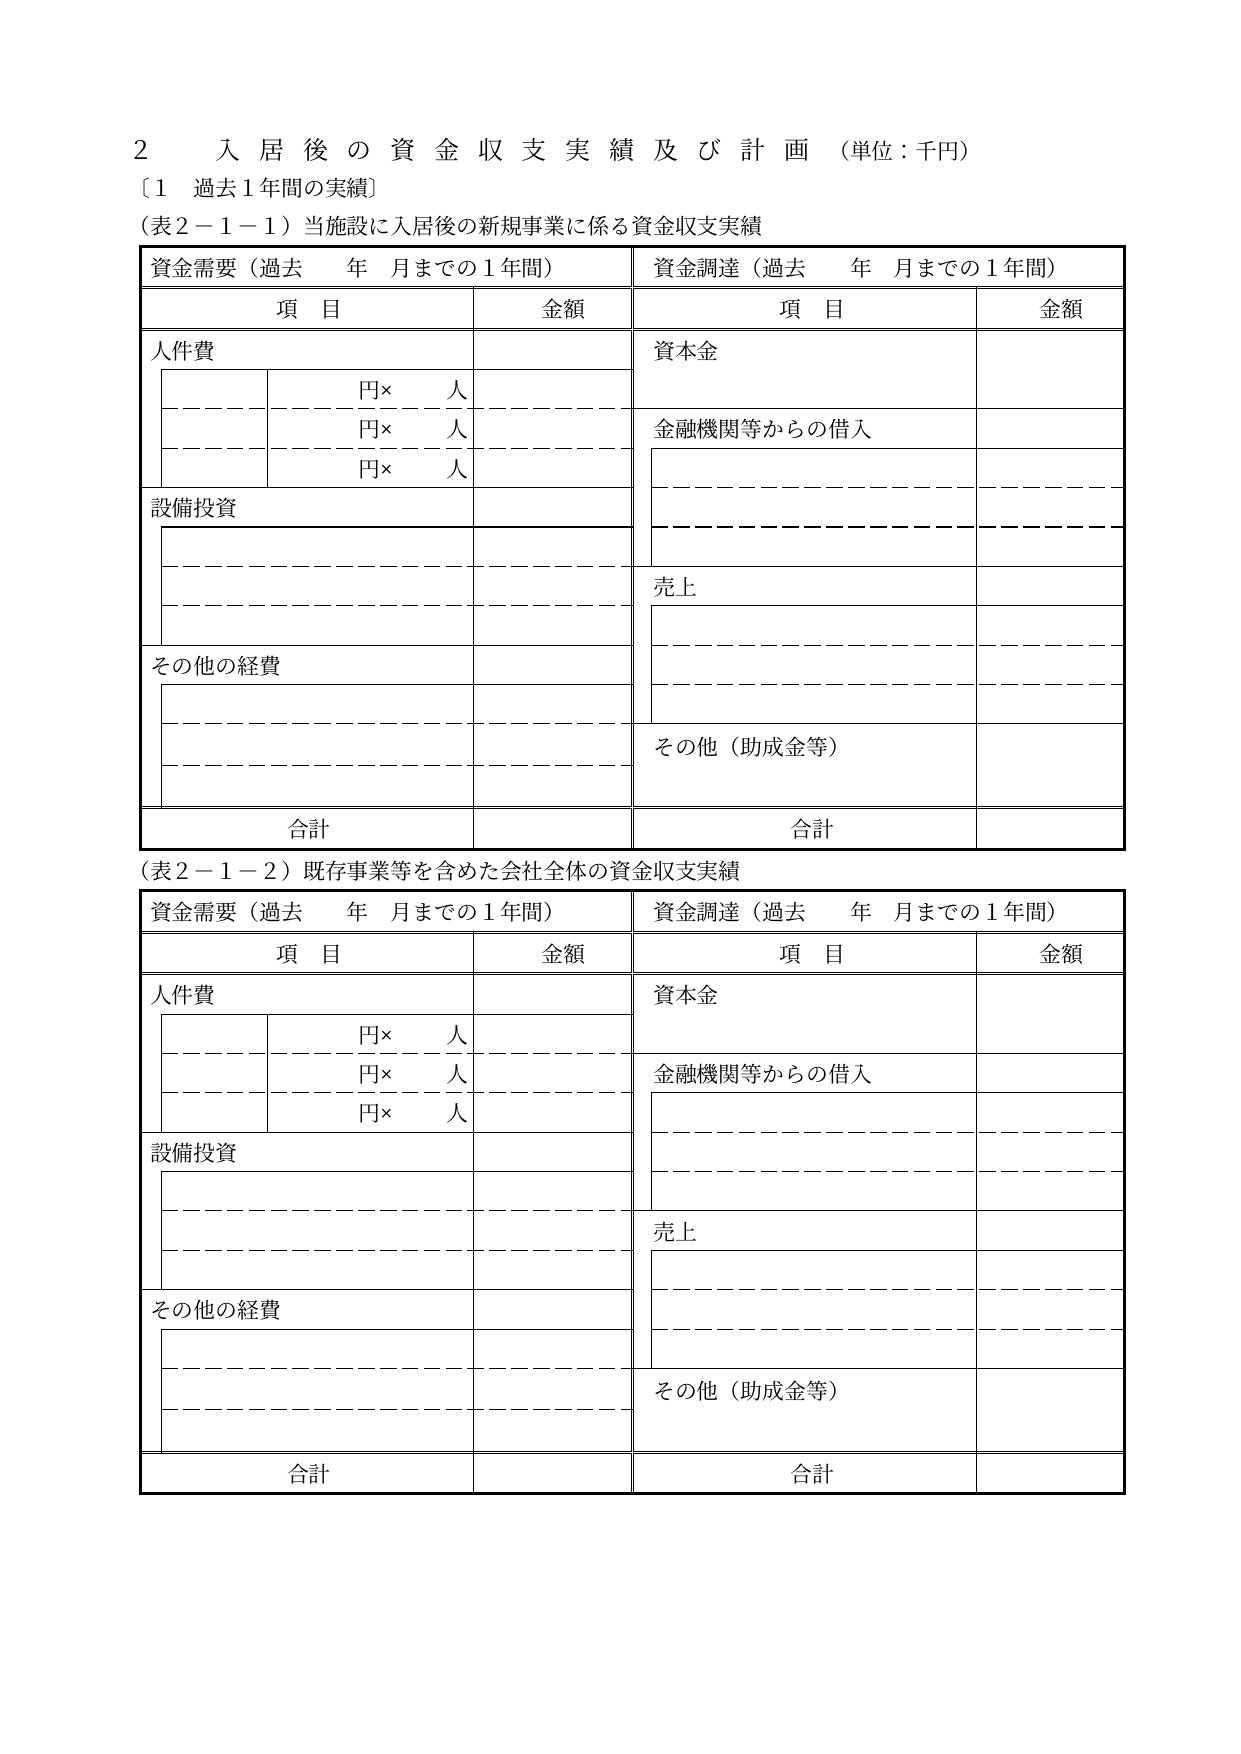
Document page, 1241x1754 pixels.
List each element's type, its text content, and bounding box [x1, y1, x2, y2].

table_cell [977, 645, 1123, 684]
table_cell [142, 369, 161, 487]
table_header 資金調達（過去 年 月までの１年間） [634, 892, 1123, 931]
table_cell 円× 人 [268, 1053, 473, 1092]
table_cell 人件費 [142, 975, 473, 1013]
table_cell [634, 448, 651, 566]
table_cell [474, 370, 631, 408]
table_cell [652, 1132, 976, 1171]
table_cell [162, 605, 473, 644]
table_cell 合計 [142, 809, 473, 848]
table_cell 金融機関等からの借入 [634, 409, 976, 448]
table_cell [634, 1092, 651, 1210]
table_cell [474, 1409, 631, 1451]
table_cell [977, 1251, 1123, 1289]
table_cell [142, 1014, 161, 1132]
table_cell [474, 1454, 631, 1492]
table_cell [977, 1171, 1123, 1210]
table_cell [652, 1289, 976, 1328]
table_cell [977, 1329, 1123, 1368]
table_cell 資本金 [634, 975, 976, 1053]
table_cell 資本金 [634, 331, 976, 408]
table_cell [474, 1172, 631, 1210]
table_cell 項 目 [142, 934, 473, 972]
table_cell 円× 人 [268, 448, 473, 487]
table_cell [977, 1132, 1123, 1171]
table_cell その他の経費 [142, 646, 473, 684]
table_cell [977, 1054, 1123, 1092]
table_cell [162, 723, 473, 765]
table_cell [474, 723, 631, 765]
table_cell [474, 809, 631, 848]
table_cell [162, 1409, 473, 1451]
table_cell [977, 409, 1123, 448]
text （表２－１－２）既存事業等を含めた会社全体の資金収支実績 [128, 851, 1112, 889]
text 〔１ 過去１年間の実績〕 [128, 168, 1112, 206]
table_cell [474, 685, 631, 723]
table_cell [162, 370, 267, 408]
table_cell その他（助成金等） [634, 1369, 976, 1451]
table_cell [474, 1250, 631, 1289]
table_cell [474, 1053, 631, 1092]
table_cell [162, 685, 473, 723]
table_cell [977, 1093, 1123, 1132]
table_cell [142, 684, 161, 806]
table_cell [652, 449, 976, 487]
table_cell [162, 408, 267, 448]
table_cell 金額 [977, 289, 1123, 327]
table_cell [162, 1015, 267, 1053]
table_cell [977, 526, 1123, 566]
table_cell [142, 1329, 161, 1451]
table_cell 円× 人 [268, 1015, 473, 1053]
table_cell [162, 765, 473, 806]
table_cell [162, 448, 267, 487]
table_cell 金額 [977, 934, 1123, 972]
table_cell [474, 566, 631, 605]
table_cell [474, 975, 631, 1013]
table_cell [652, 1093, 976, 1132]
table_cell [634, 605, 651, 723]
table_cell [474, 1210, 631, 1250]
table_cell [977, 975, 1123, 1053]
table_cell 合計 [142, 1454, 473, 1492]
table_cell [977, 809, 1123, 848]
table_cell 円× 人 [268, 1092, 473, 1132]
table_cell [474, 1015, 631, 1053]
table_cell 売上 [634, 1211, 976, 1250]
table_cell [474, 1330, 631, 1368]
table_cell [652, 1329, 976, 1368]
table_cell 金額 [474, 289, 631, 327]
table_cell その他（助成金等） [634, 724, 976, 806]
table_cell 項 目 [634, 934, 976, 972]
table_cell [977, 1454, 1123, 1492]
table_cell 人件費 [142, 331, 473, 369]
table_cell 金額 [474, 934, 631, 972]
table_cell [474, 408, 631, 448]
table_cell 円× 人 [268, 408, 473, 448]
table_cell [474, 646, 631, 684]
table_cell [142, 526, 161, 644]
table_cell [142, 1171, 161, 1289]
table_cell [652, 684, 976, 723]
table_cell [977, 487, 1123, 526]
table_cell [634, 1250, 651, 1368]
table_cell [474, 1133, 631, 1171]
table_cell [652, 1251, 976, 1289]
table_cell その他の経費 [142, 1290, 473, 1328]
table_cell 設備投資 [142, 1133, 473, 1171]
table_header 資金需要（過去 年 月までの１年間） [142, 892, 631, 931]
table_cell 項 目 [142, 289, 473, 327]
table_cell 項 目 [634, 289, 976, 327]
table_cell 金融機関等からの借入 [634, 1054, 976, 1092]
table_cell [474, 605, 631, 644]
table_cell [162, 528, 473, 566]
table_cell [162, 1210, 473, 1250]
table_cell [652, 526, 976, 566]
table_cell [977, 449, 1123, 487]
table_cell 設備投資 [142, 488, 473, 526]
table_cell [474, 1290, 631, 1328]
table_cell 円× 人 [268, 370, 473, 408]
table_cell [162, 1250, 473, 1289]
table_cell [162, 1053, 267, 1092]
table_cell [162, 1330, 473, 1368]
table_cell [474, 448, 631, 487]
table_cell [474, 331, 631, 369]
table_cell [162, 1092, 267, 1132]
text （表２－１－１）当施設に入居後の新規事業に係る資金収支実績 [128, 206, 1112, 244]
table_cell [977, 567, 1123, 605]
table_cell [652, 1171, 976, 1210]
table_cell [977, 331, 1123, 408]
table_cell [162, 566, 473, 605]
table_cell [652, 645, 976, 684]
table_cell [474, 488, 631, 526]
table_cell [977, 1369, 1123, 1451]
table_cell [977, 724, 1123, 806]
table_cell [474, 1092, 631, 1132]
table_cell [652, 606, 976, 644]
text ２ 入居後の資金収支実績及び計画（単位：千円） [128, 129, 1112, 168]
table_cell [162, 1368, 473, 1409]
table_header 資金需要（過去 年 月までの１年間） [142, 248, 631, 286]
table_cell [474, 765, 631, 806]
table_cell 合計 [634, 1454, 976, 1492]
table_cell [474, 1368, 631, 1409]
table_header 資金調達（過去 年 月までの１年間） [634, 248, 1123, 286]
table_cell [977, 606, 1123, 644]
table_cell [977, 1211, 1123, 1250]
table_cell 合計 [634, 809, 976, 848]
table_cell 売上 [634, 567, 976, 605]
table_cell [977, 684, 1123, 723]
table_cell [162, 1172, 473, 1210]
table_cell [977, 1289, 1123, 1328]
table_cell [652, 487, 976, 526]
table_cell [474, 528, 631, 566]
